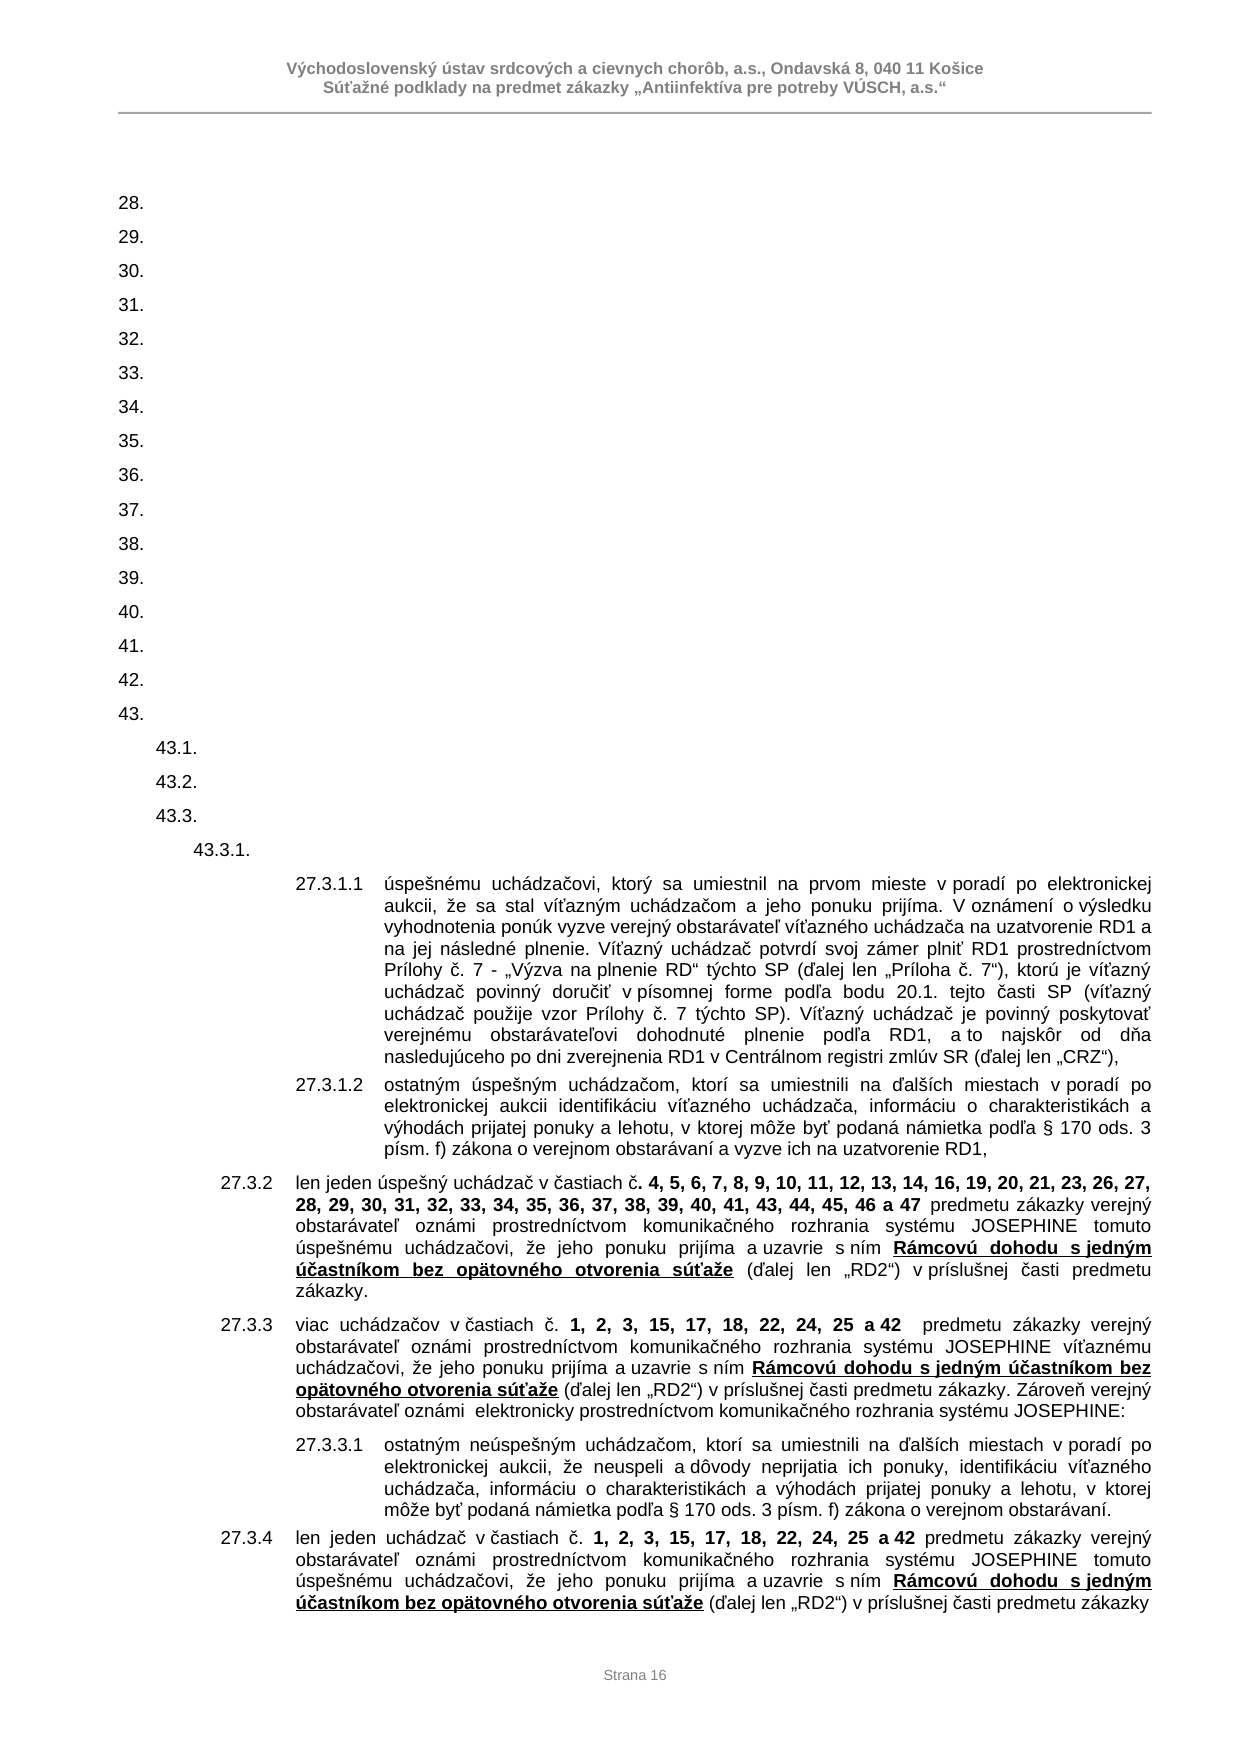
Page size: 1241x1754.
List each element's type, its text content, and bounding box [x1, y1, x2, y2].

list ostatným neúspešným uchádzačom, ktorí sa umiestnili na ďalších miestach v poradí po elektronickej aukcii, že neuspeli a dôvody neprijatia ich ponuky, identifikáciu víťazného uchádzača, informáciu o charakteristikách a výhodách prijatej ponuky a lehotu, v ktorej môže byť podaná námietka podľa § 170 ods. 3 písm. f) zákona o verejnom obstarávaní. [295, 1434, 1152, 1521]
list viac uchádzačov v častiach č. 1, 2, 3, 15, 17, 18, 22, 24, 25 a 42 predmetu zákazky verejný obstarávateľ oznámi prostredníctvom komunikačného rozhrania systému JOSEPHINE víťaznému uchádzačovi, že jeho ponuku prijíma a uzavrie s ním Rámcovú dohodu s jedným účastníkom bez opätovného otvorenia súťaže (ďalej len „RD2“) v príslušnej časti predmetu zákazky. Zároveň verejný obstarávateľ oznámi elektronicky prostredníctvom komunikačného rozhrania systému JOSEPHINE: [220, 1314, 1152, 1422]
list úspešnému uchádzačovi, ktorý sa umiestnil na prvom mieste v poradí po elektronickej aukcii, že sa stal víťazným uchádzačom a jeho ponuku prijíma. V oznámení o výsledku vyhodnotenia ponúk vyzve verejný obstarávateľ víťazného uchádzača na uzatvorenie RD1 a na jej následné plnenie. Víťazný uchádzač potvrdí svoj zámer plniť RD1 prostredníctvom Prílohy č. 7 - „Výzva na plnenie RD“ týchto SP (ďalej len „Príloha č. 7“), ktorú je víťazný uchádzač povinný doručiť v písomnej forme podľa bodu 20.1. tejto časti SP (víťazný uchádzač použije vzor Prílohy č. 7 týchto SP). Víťazný uchádzač je povinný poskytovať verejnému obstarávateľovi dohodnuté plnenie podľa RD1, a to najskôr od dňa nasledujúceho po dni zverejnenia RD1 v Centrálnom registri zmlúv SR (ďalej len „CRZ“), [295, 873, 1152, 1067]
list ostatným úspešným uchádzačom, ktorí sa umiestnili na ďalších miestach v poradí po elektronickej aukcii identifikáciu víťazného uchádzača, informáciu o charakteristikách a výhodách prijatej ponuky a lehotu, v ktorej môže byť podaná námietka podľa § 170 ods. 3 písm. f) zákona o verejnom obstarávaní a vyzve ich na uzatvorenie RD1, [295, 1073, 1152, 1159]
list len jeden uchádzač v častiach č. 1, 2, 3, 15, 17, 18, 22, 24, 25 a 42 predmetu zákazky verejný obstarávateľ oznámi prostredníctvom komunikačného rozhrania systému JOSEPHINE tomuto úspešnému uchádzačovi, že jeho ponuku prijíma a uzavrie s ním Rámcovú dohodu s jedným účastníkom bez opätovného otvorenia súťaže (ďalej len „RD2“) v príslušnej časti predmetu zákazky [220, 1527, 1152, 1613]
list len jeden úspešný uchádzač v častiach č. 4, 5, 6, 7, 8, 9, 10, 11, 12, 13, 14, 16, 19, 20, 21, 23, 26, 27, 28, 29, 30, 31, 32, 33, 34, 35, 36, 37, 38, 39, 40, 41, 43, 44, 45, 46 a 47 predmetu zákazky verejný obstarávateľ oznámi prostredníctvom komunikačného rozhrania systému JOSEPHINE tomuto úspešnému uchádzačovi, že jeho ponuku prijíma a uzavrie s ním Rámcovú dohodu s jedným účastníkom bez opätovného otvorenia súťaže (ďalej len „RD2“) v príslušnej časti predmetu zákazky. [220, 1172, 1152, 1301]
